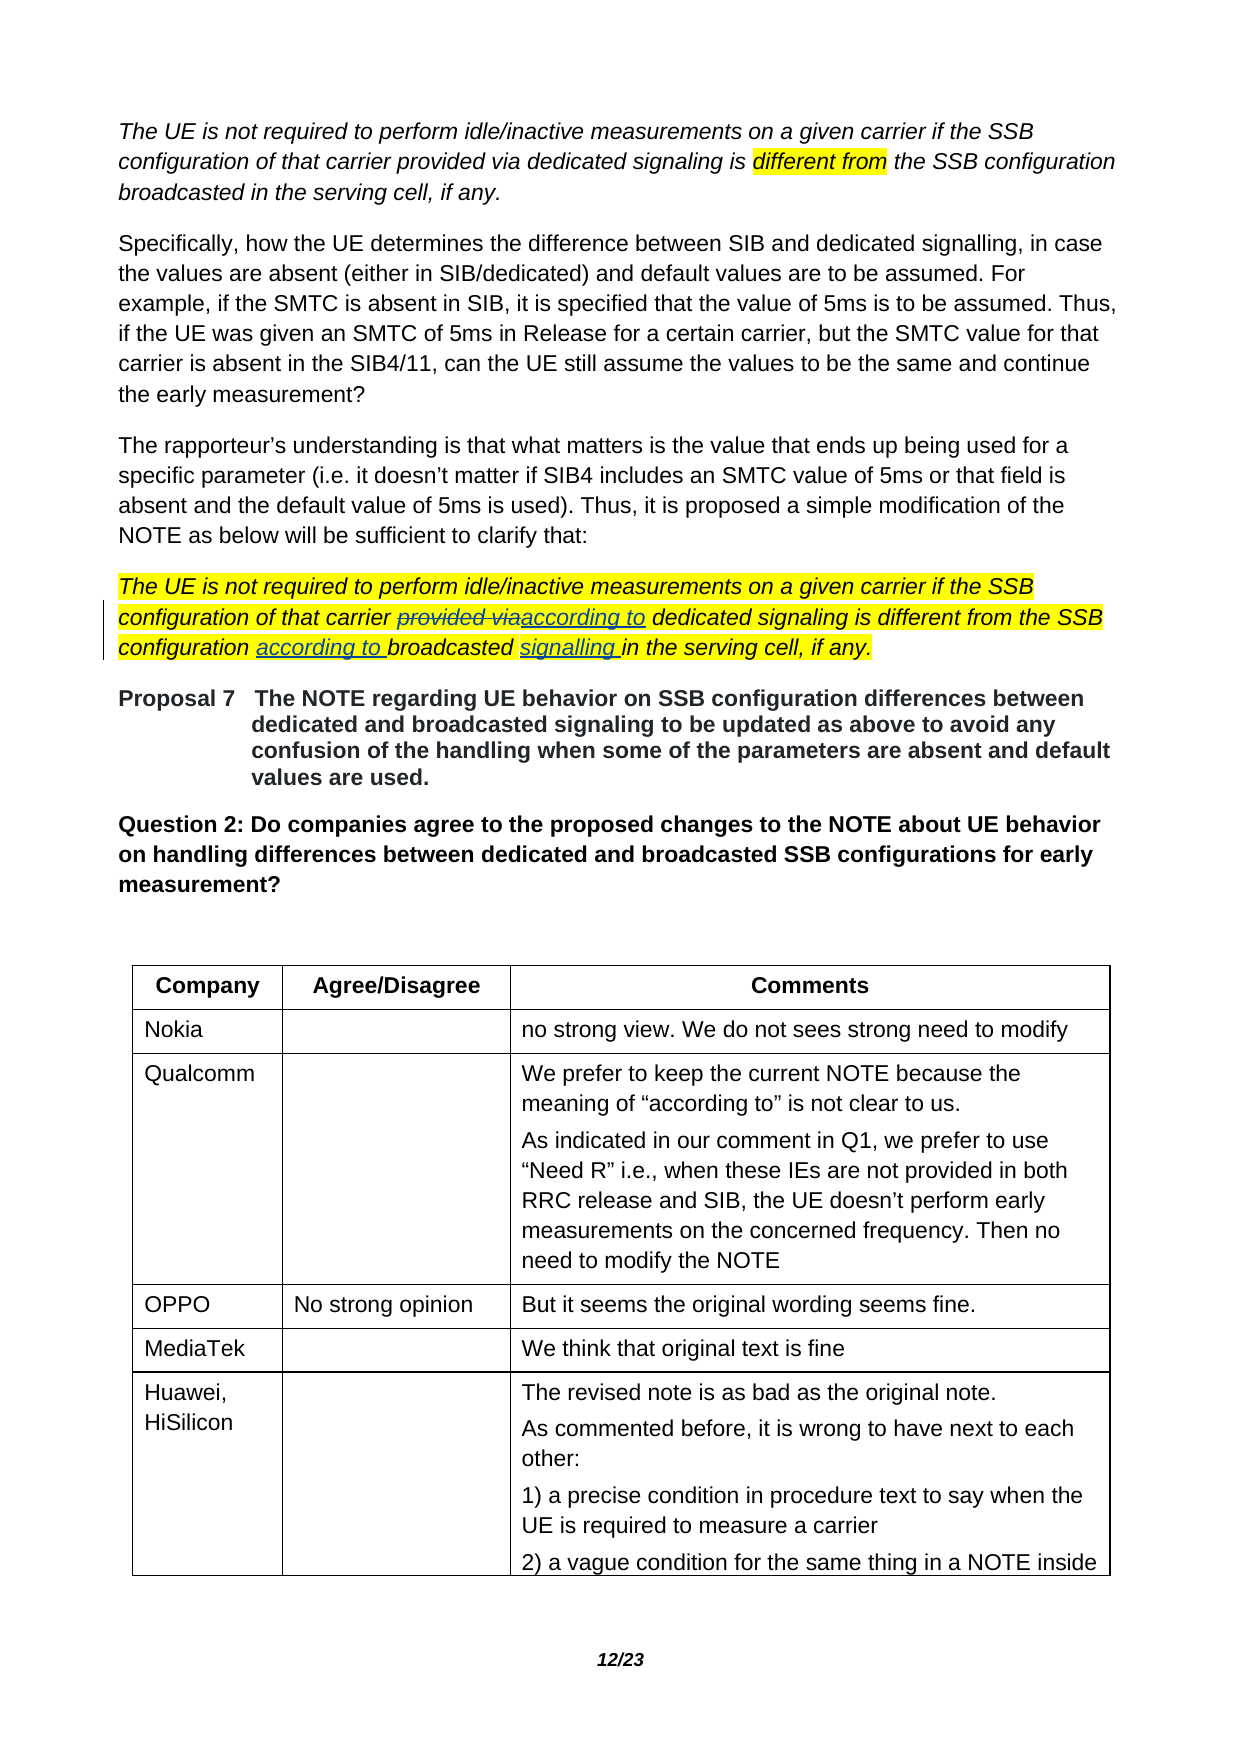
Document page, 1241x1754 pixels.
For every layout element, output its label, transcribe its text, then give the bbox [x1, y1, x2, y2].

table_cell No strong opinion [283, 1285, 510, 1328]
table_header Comments [511, 966, 1109, 1009]
table_header Agree/Disagree [283, 966, 510, 1009]
table_cell But it seems the original wording seems fine. [511, 1285, 1109, 1328]
text The rapporteur’s understanding is that what matters is the value that ends up being used for a specific parameter (i.e. it doesn’t matter if SIB4 includes an SMTC value of 5ms or that field is absent and the default value of 5ms is used). Thus, it is proposed a simple modification of the NOTE as below will be sufficient to clarify that: [118, 432, 1122, 549]
table_cell OPPO [133, 1285, 282, 1328]
table_cell [283, 1329, 510, 1371]
text Question 2: Do companies agree to the proposed changes to the NOTE about UE behavior on handling differences between dedicated and broadcasted SSB configurations for early measurement? [118, 811, 1122, 898]
text Proposal 7 The NOTE regarding UE behavior on SSB configuration differences between dedicated and broadcasted signaling to be updated as above to avoid any confusion of the handling when some of the parameters are absent and default values are used. [118, 685, 1122, 790]
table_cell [511, 1373, 1109, 1575]
table_cell [283, 1054, 510, 1284]
table_cell We prefer to keep the current NOTE because the meaning of “according to” is not clear to us. As indicated in our comment in Q1, we prefer to use “Need R” i.e., when these IEs are not provided in both RRC release and SIB, the UE doesn’t perform early measurements on the concerned frequency. Then no need to modify the NOTE [511, 1054, 1109, 1284]
text The UE is not required to perform idle/inactive measurements on a given carrier if the SSB configuration of that carrier provided via dedicated signaling is different from the SSB configuration broadcasted in the serving cell, if any. [118, 118, 1122, 205]
table_header Company [133, 966, 282, 1009]
table_cell no strong view. We do not sees strong need to modify [511, 1010, 1109, 1053]
text Specifically, how the UE determines the difference between SIB and dedicated signalling, in case the values are absent (either in SIB/dedicated) and default values are to be assumed. For example, if the SMTC is absent in SIB, it is specified that the value of 5ms is to be assumed. Thus, if the UE was given an SMTC of 5ms in Release for a certain carrier, but the SMTC value for that carrier is absent in the SIB4/11, can the UE still assume the values to be the same and continue the early measurement? [118, 229, 1122, 407]
table_cell [283, 1373, 510, 1575]
table_cell [283, 1010, 510, 1053]
table_cell MediaTek [133, 1329, 282, 1371]
table_cell Huawei, HiSilicon [133, 1373, 282, 1575]
text The UE is not required to perform idle/inactive measurements on a given carrier if the SSB configuration of that carrier dedicated signaling is different from the SSB configuration broadcasted in the serving cell, if any. [118, 573, 1122, 660]
table_cell Qualcomm [133, 1054, 282, 1284]
table_cell We think that original text is fine [511, 1329, 1109, 1371]
table_cell Nokia [133, 1010, 282, 1053]
